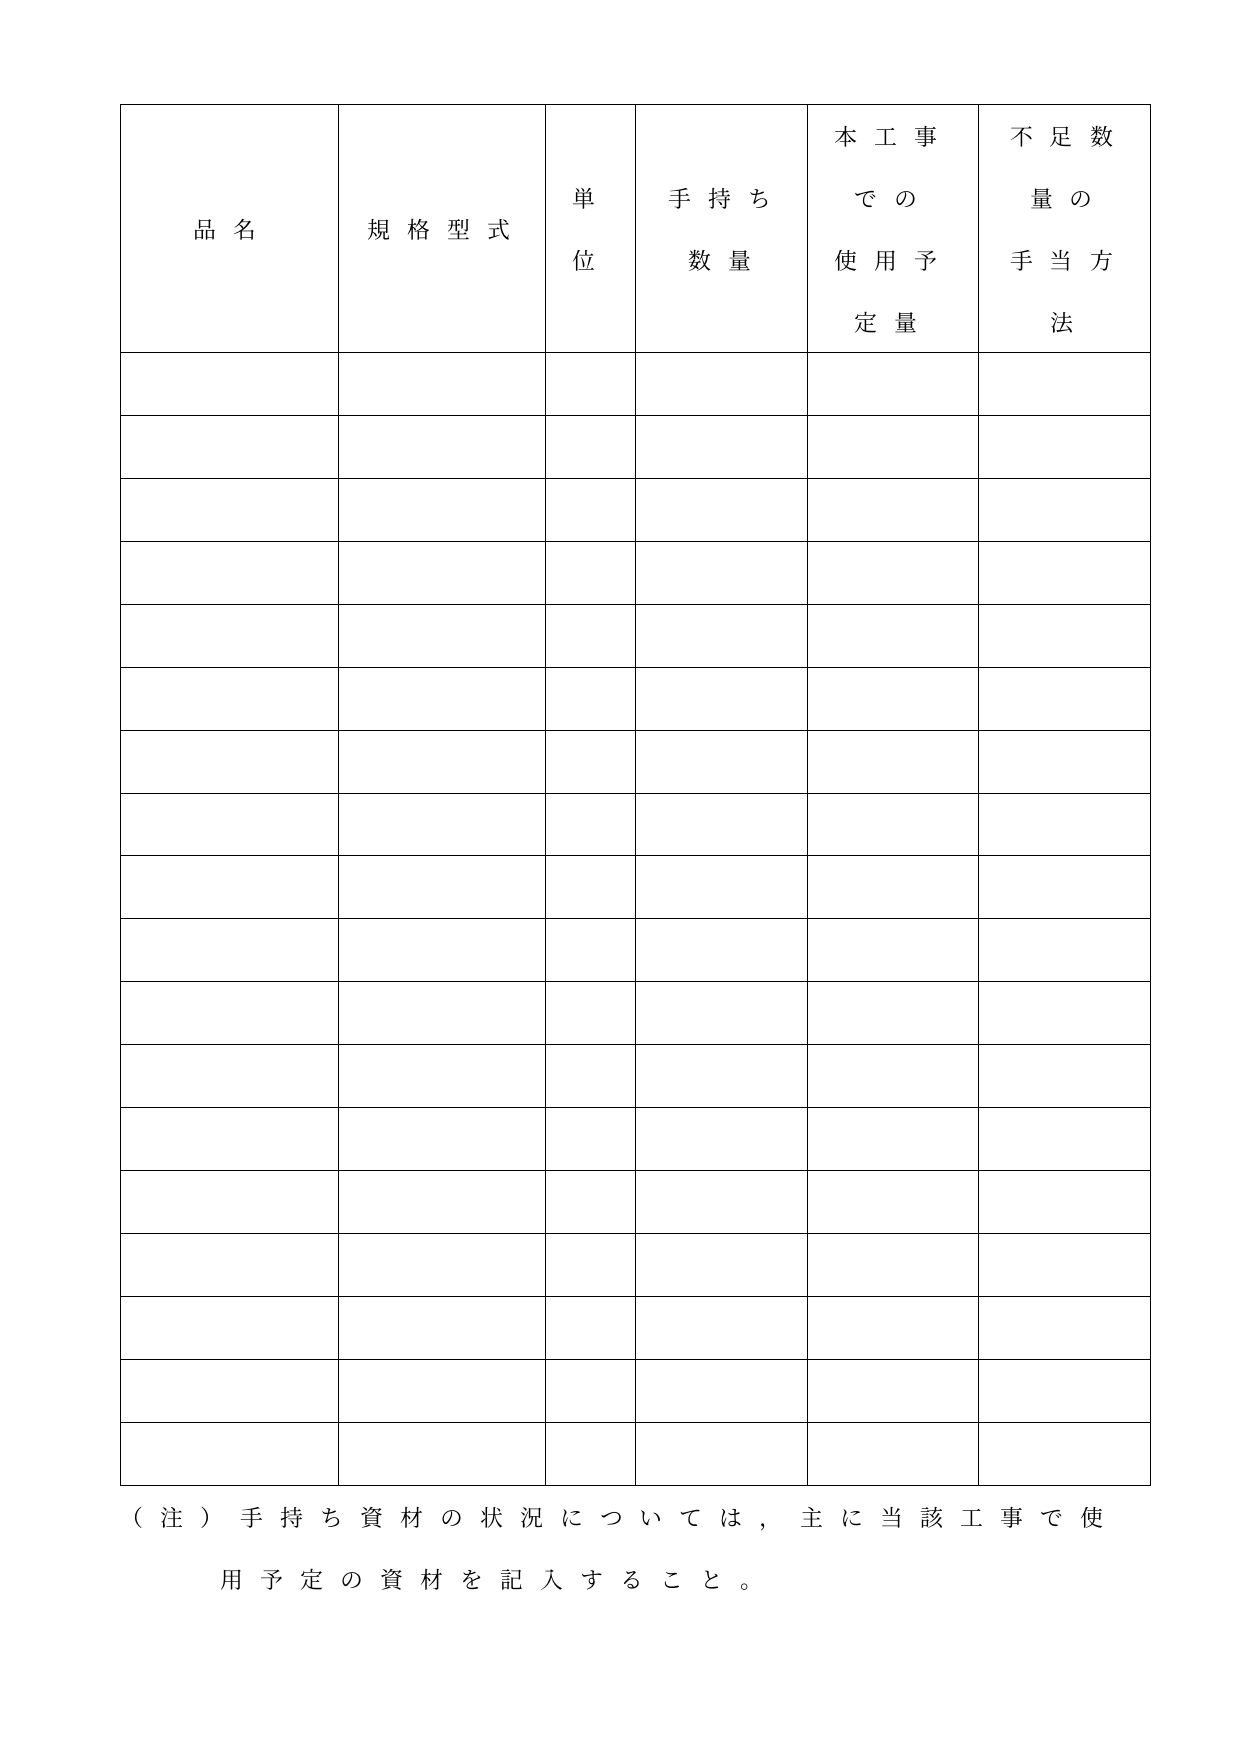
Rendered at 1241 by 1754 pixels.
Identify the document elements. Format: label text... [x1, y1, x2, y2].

table_cell [808, 731, 978, 792]
table_cell [808, 668, 978, 729]
table_cell [339, 982, 545, 1044]
table_cell [339, 731, 545, 792]
table_cell [121, 794, 338, 855]
table_cell [808, 605, 978, 667]
table_cell [979, 668, 1150, 729]
table_cell [979, 1360, 1150, 1422]
table_cell [121, 479, 338, 541]
table_cell [546, 856, 635, 918]
table_cell [636, 1360, 807, 1422]
table_cell [979, 794, 1150, 855]
table_cell [979, 353, 1150, 415]
table_cell [121, 1423, 338, 1484]
table_cell [808, 416, 978, 478]
table_cell [808, 794, 978, 855]
table_cell [636, 794, 807, 855]
table_cell [808, 919, 978, 981]
table_cell [808, 479, 978, 541]
table_cell [121, 1171, 338, 1233]
table_cell [808, 353, 978, 415]
table_cell [121, 1234, 338, 1296]
table_cell [121, 605, 338, 667]
table_cell [979, 1234, 1150, 1296]
table_cell [121, 919, 338, 981]
table_cell [339, 416, 545, 478]
table_cell [339, 1045, 545, 1107]
text （注）手持ち資材の状況については，主に当該工事で使用予定の資材を記入すること。 [112, 1486, 1120, 1609]
table_cell [979, 1297, 1150, 1359]
table_cell [546, 1045, 635, 1107]
table_cell [121, 1297, 338, 1359]
table_cell [546, 1171, 635, 1233]
table_cell [121, 353, 338, 415]
table_cell [636, 416, 807, 478]
table_cell [808, 542, 978, 604]
table_header 単位 [546, 105, 635, 352]
table_cell [636, 605, 807, 667]
table_cell [808, 1045, 978, 1107]
table_cell [636, 1234, 807, 1296]
table_cell [546, 605, 635, 667]
table_cell [546, 479, 635, 541]
table_cell [339, 1234, 545, 1296]
table_cell [339, 542, 545, 604]
table_cell [808, 1171, 978, 1233]
table_cell [636, 1423, 807, 1484]
table_cell [546, 668, 635, 729]
table_cell [546, 1108, 635, 1170]
table_cell [121, 416, 338, 478]
table_header 規格型式 [339, 105, 545, 352]
table_header 不足数量の 手当方法 [979, 105, 1150, 352]
table_cell [339, 1360, 545, 1422]
table_cell [979, 479, 1150, 541]
table_header 本工事での 使用予定量 [808, 105, 978, 352]
table_cell [979, 1108, 1150, 1170]
table_cell [636, 542, 807, 604]
table_cell [808, 982, 978, 1044]
table_cell [339, 1108, 545, 1170]
table_cell [636, 731, 807, 792]
table_cell [339, 794, 545, 855]
table_header 手持ち数量 [636, 105, 807, 352]
table_header 品名 [121, 105, 338, 352]
table_cell [979, 731, 1150, 792]
table_cell [339, 1297, 545, 1359]
table_cell [808, 1423, 978, 1484]
table_cell [546, 982, 635, 1044]
table_cell [636, 982, 807, 1044]
table_cell [808, 1108, 978, 1170]
table_cell [339, 1423, 545, 1484]
table_cell [979, 856, 1150, 918]
table_cell [636, 1108, 807, 1170]
table_cell [339, 479, 545, 541]
table_cell [339, 856, 545, 918]
table_cell [808, 1360, 978, 1422]
table_cell [121, 1045, 338, 1107]
table_cell [636, 1297, 807, 1359]
table_cell [546, 794, 635, 855]
table_cell [808, 1234, 978, 1296]
table_cell [121, 982, 338, 1044]
table_cell [979, 1423, 1150, 1484]
table_cell [636, 353, 807, 415]
table_cell [121, 668, 338, 729]
table_cell [339, 919, 545, 981]
table_cell [121, 542, 338, 604]
table_cell [808, 856, 978, 918]
table_cell [546, 1423, 635, 1484]
table_cell [636, 1171, 807, 1233]
table_cell [546, 1234, 635, 1296]
table_cell [546, 542, 635, 604]
table_cell [979, 542, 1150, 604]
table_cell [979, 605, 1150, 667]
table_cell [546, 1360, 635, 1422]
table_cell [979, 982, 1150, 1044]
table_cell [546, 353, 635, 415]
table_cell [546, 919, 635, 981]
table_cell [979, 416, 1150, 478]
table_cell [121, 1360, 338, 1422]
table_cell [546, 1297, 635, 1359]
table_cell [636, 919, 807, 981]
table_cell [339, 668, 545, 729]
table_cell [121, 731, 338, 792]
table_cell [121, 856, 338, 918]
table_cell [979, 1171, 1150, 1233]
table_cell [979, 919, 1150, 981]
table_cell [121, 1108, 338, 1170]
table_cell [979, 1045, 1150, 1107]
table_cell [636, 668, 807, 729]
table_cell [339, 1171, 545, 1233]
table_cell [636, 479, 807, 541]
table_cell [808, 1297, 978, 1359]
table_cell [636, 856, 807, 918]
table_cell [546, 416, 635, 478]
table_cell [546, 731, 635, 792]
table_cell [339, 605, 545, 667]
table_cell [636, 1045, 807, 1107]
table_cell [339, 353, 545, 415]
